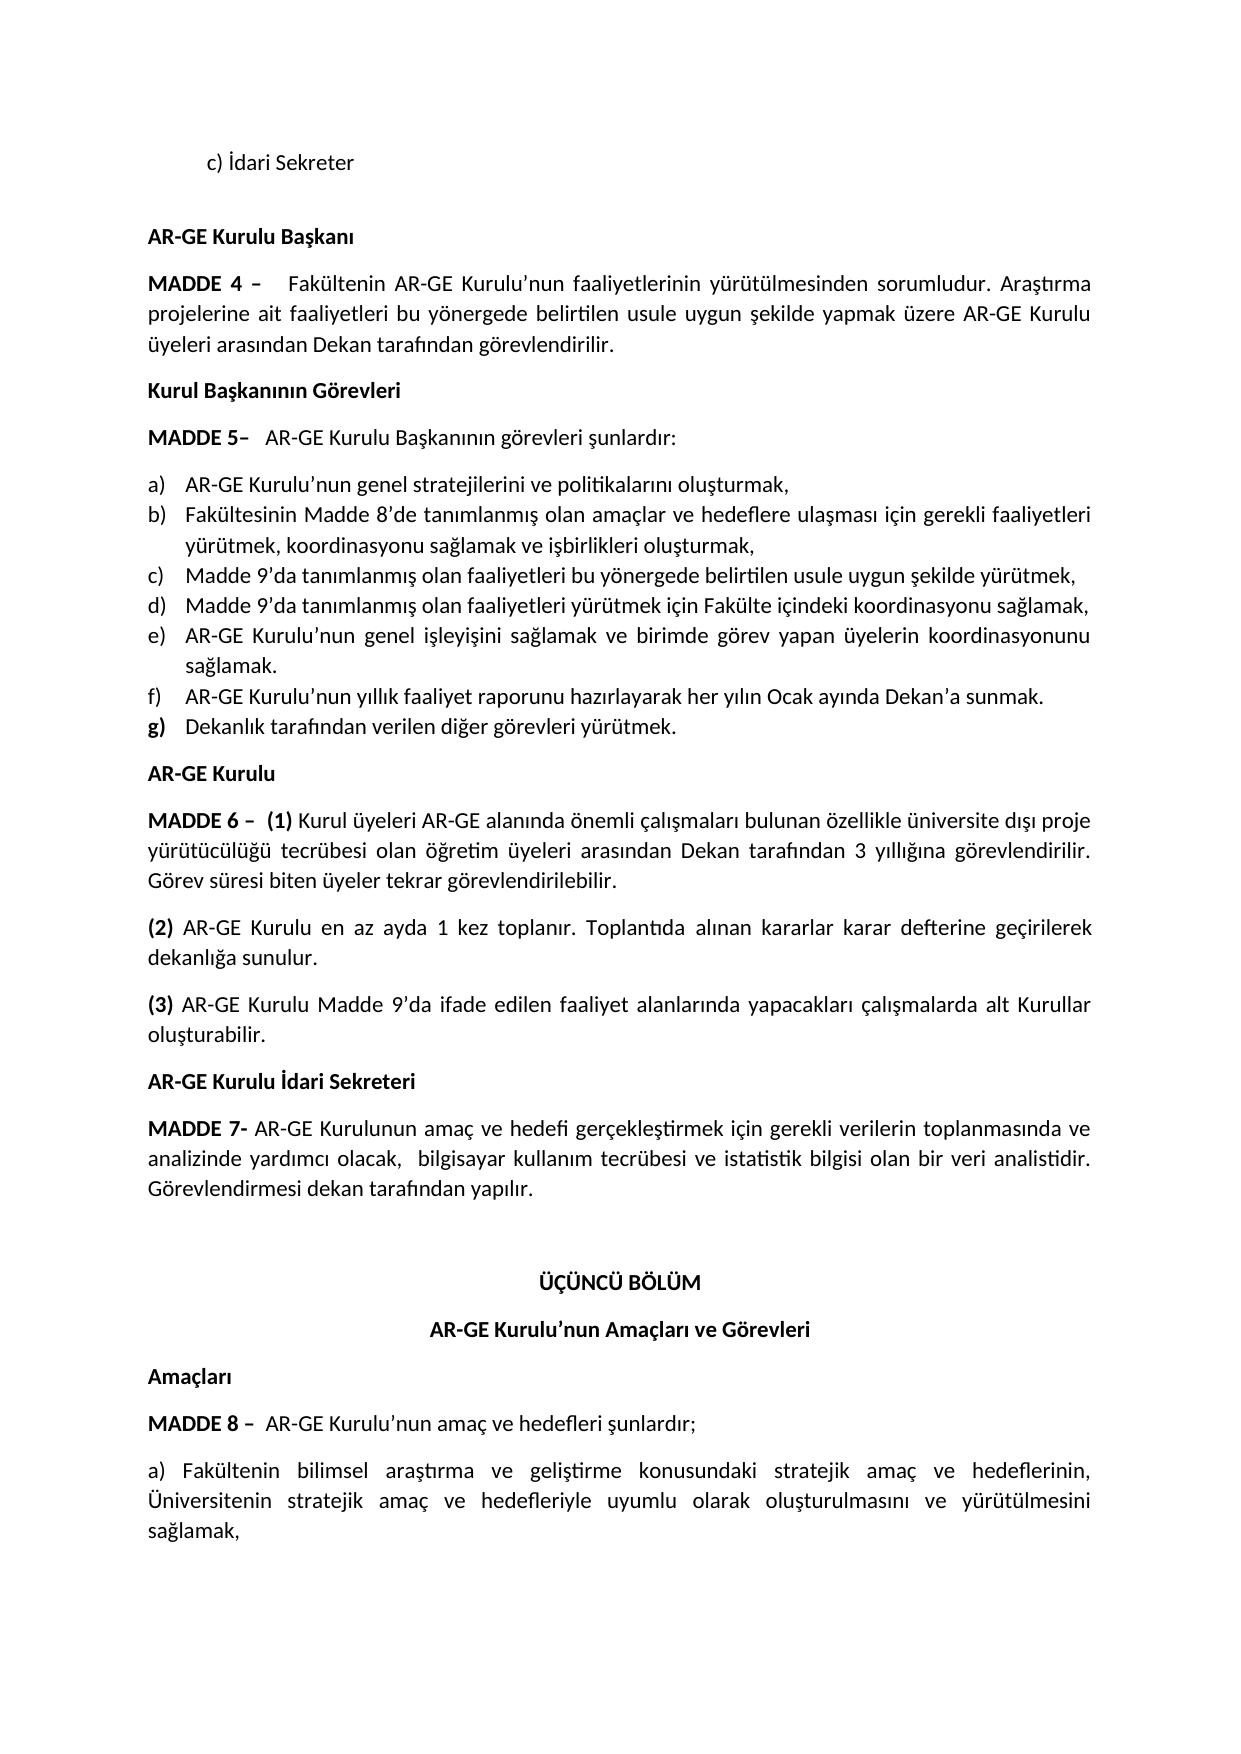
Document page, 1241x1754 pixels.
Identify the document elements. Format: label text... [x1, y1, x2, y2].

text (3) AR-GE Kurulu Madde 9’da ifade edilen faaliyet alanlarında yapacakları çalışmalarda alt Kurullar oluşturabilir. [148, 990, 1093, 1048]
text Kurul Başkanının Görevleri [148, 377, 1093, 405]
list AR-GE Kurulu’nun yıllık faaliyet raporunu hazırlayarak her yılın Ocak ayında Dekan’a sunmak. [148, 682, 1093, 710]
text (2) AR-GE Kurulu en az ayda 1 kez toplanır. Toplantıda alınan kararlar karar defterine geçirilerek dekanlığa sunulur. [148, 913, 1093, 971]
list Madde 9’da tanımlanmış olan faaliyetleri yürütmek için Fakülte içindeki koordinasyonu sağlamak, [148, 591, 1093, 619]
list Madde 9’da tanımlanmış olan faaliyetleri bu yönergede belirtilen usule uygun şekilde yürütmek, [148, 561, 1093, 589]
text AR-GE Kurulu [148, 759, 1093, 787]
text c) İdari Sekreter [207, 148, 1093, 176]
list AR-GE Kurulu’nun genel stratejilerini ve politikalarını oluşturmak, [148, 470, 1093, 498]
text ÜÇÜNCÜ BÖLÜM [148, 1268, 1093, 1296]
text MADDE 8 – AR-GE Kurulu’nun amaç ve hedefleri şunlardır; [148, 1409, 1093, 1437]
list AR-GE Kurulu’nun genel işleyişini sağlamak ve birimde görev yapan üyelerin koordinasyonunu sağlamak. [148, 621, 1093, 680]
text MADDE 5– AR-GE Kurulu Başkanının görevleri şunlardır: [148, 423, 1093, 452]
text AR-GE Kurulu’nun Amaçları ve Görevleri [148, 1315, 1093, 1343]
list Fakültesinin Madde 8’de tanımlanmış olan amaçlar ve hedeflere ulaşması için gerekli faaliyetleri yürütmek, koordinasyonu sağlamak ve işbirlikleri oluşturmak, [148, 501, 1093, 559]
text AR-GE Kurulu Başkanı [148, 222, 1093, 251]
list Dekanlık tarafından verilen diğer görevleri yürütmek. [148, 712, 1093, 740]
text MADDE 4 – Fakültenin AR-GE Kurulu’nun faaliyetlerinin yürütülmesinden sorumludur. Araştırma projelerine ait faaliyetleri bu yönergede belirtilen usule uygun şekilde yapmak üzere AR-GE Kurulu üyeleri arasından Dekan tarafından görevlendirilir. [148, 269, 1093, 358]
text a) Fakültenin bilimsel araştırma ve geliştirme konusundaki stratejik amaç ve hedeflerinin, Üniversitenin stratejik amaç ve hedefleriyle uyumlu olarak oluşturulmasını ve yürütülmesini sağlamak, [148, 1456, 1093, 1544]
text MADDE 6 – (1) Kurul üyeleri AR-GE alanında önemli çalışmaları bulunan özellikle üniversite dışı proje yürütücülüğü tecrübesi olan öğretim üyeleri arasından Dekan tarafından 3 yıllığına görevlendirilir. Görev süresi biten üyeler tekrar görevlendirilebilir. [148, 806, 1093, 894]
text Amaçları [148, 1362, 1093, 1390]
text AR-GE Kurulu İdari Sekreteri [148, 1067, 1093, 1095]
text MADDE 7- AR-GE Kurulunun amaç ve hedefi gerçekleştirmek için gerekli verilerin toplanmasında ve analizinde yardımcı olacak, bilgisayar kullanım tecrübesi ve istatistik bilgisi olan bir veri analistidir. Görevlendirmesi dekan tarafından yapılır. [148, 1114, 1093, 1203]
